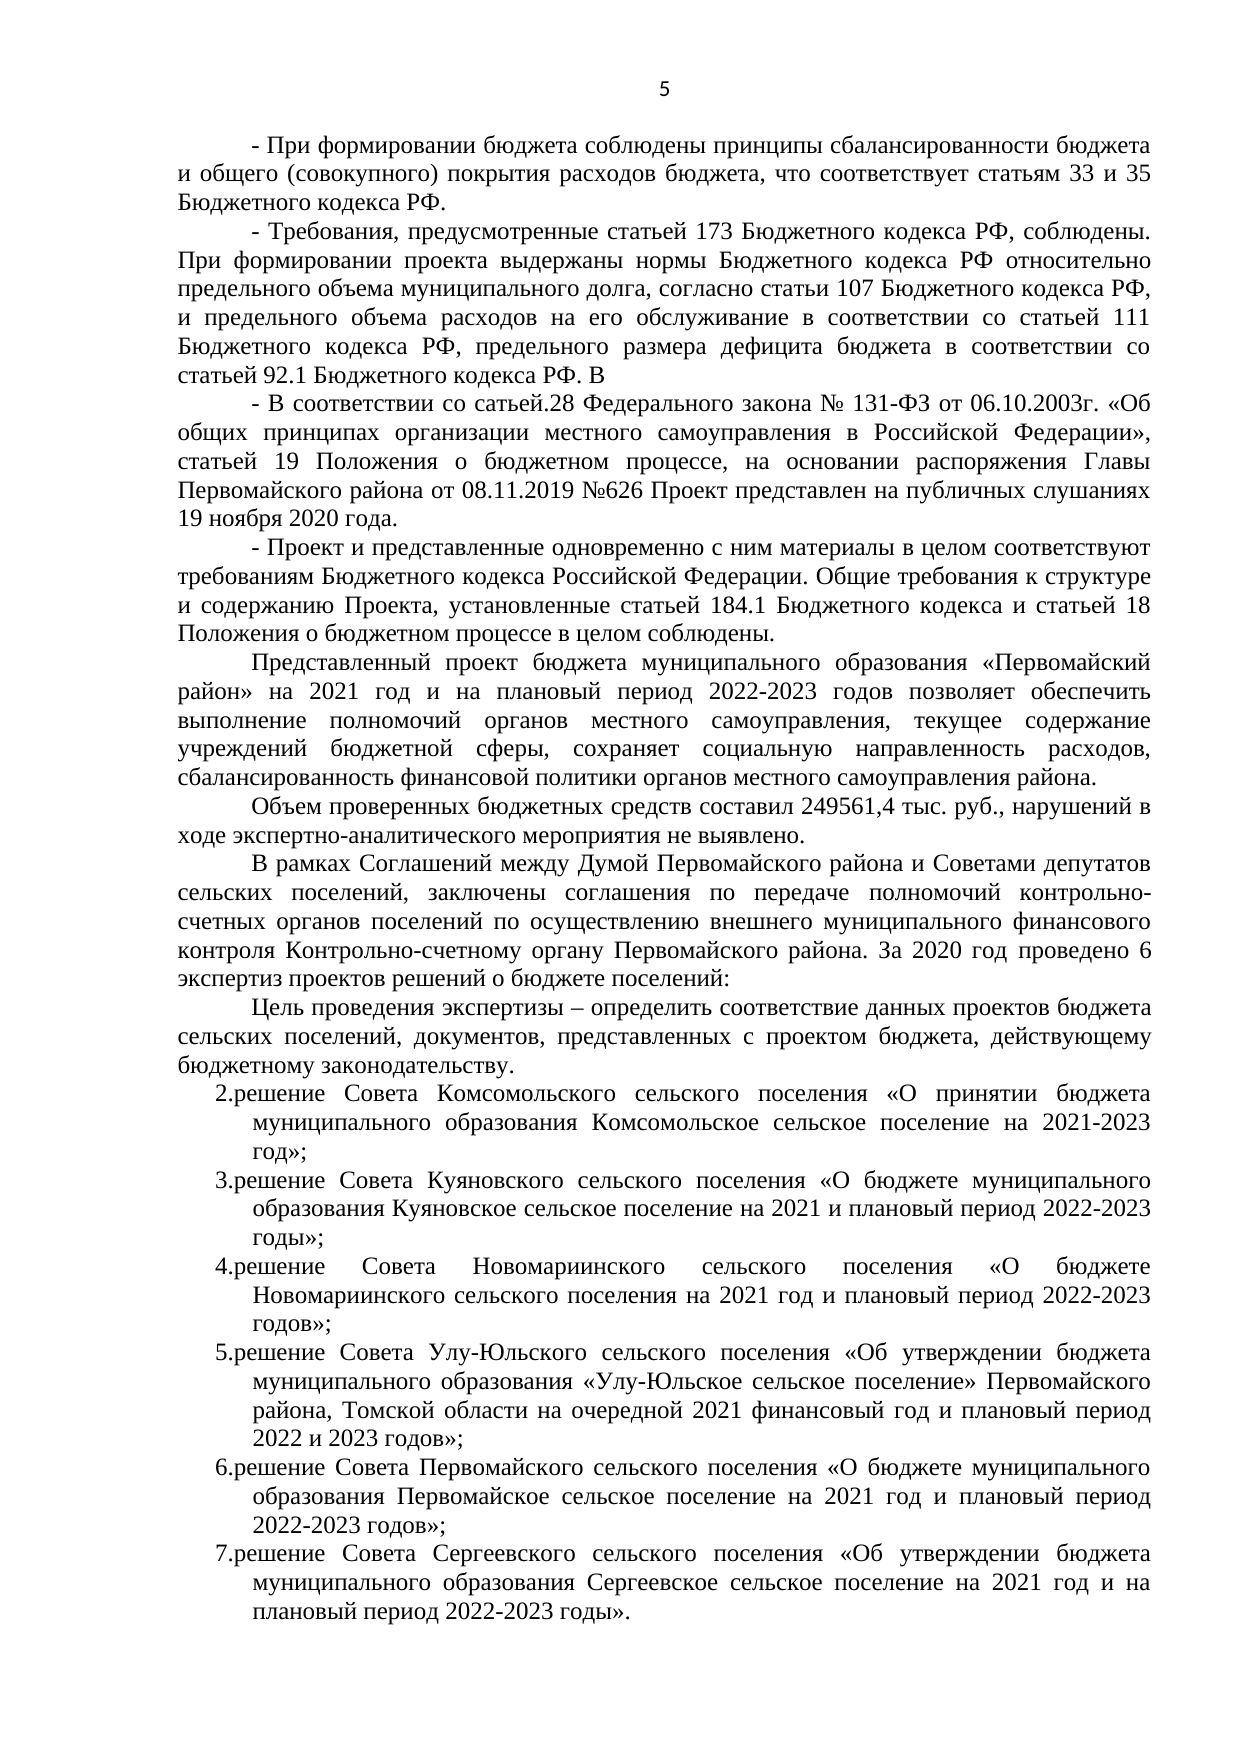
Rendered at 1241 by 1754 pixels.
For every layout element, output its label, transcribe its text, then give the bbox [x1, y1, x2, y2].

list решение Совета Сергеевского сельского поселения «Об утверждении бюджета муниципального образования Сергеевское сельское поселение на 2021 год и на плановый период 2022-2023 годы». [215, 1538, 1152, 1625]
text - В соответствии со сатьей.28 Федерального закона № 131-ФЗ от 06.10.2003г. «Об общих принципах организации местного самоуправления в Российской Федерации», статьей 19 Положения о бюджетном процессе, на основании распоряжения Главы Первомайского района от 08.11.2019 №626 Проект представлен на публичных слушаниях 19 ноября 2020 года. [177, 388, 1152, 532]
text Цель проведения экспертизы – определить соответствие данных проектов бюджета сельских поселений, документов, представленных с проектом бюджета, действующему бюджетному законодательству. [177, 992, 1152, 1078]
list решение Совета Улу-Юльского сельского поселения «Об утверждении бюджета муниципального образования «Улу-Юльское сельское поселение» Первомайского района, Томской области на очередной 2021 финансовый год и плановый период 2022 и 2023 годов»; [215, 1337, 1152, 1452]
text Представленный проект бюджета муниципального образования «Первомайский район» на 2021 год и на плановый период 2022-2023 годов позволяет обеспечить выполнение полномочий органов местного самоуправления, текущее содержание учреждений бюджетной сферы, сохраняет социальную направленность расходов, сбалансированность финансовой политики органов местного самоуправления района. [177, 647, 1152, 791]
text В рамках Соглашений между Думой Первомайского района и Советами депутатов сельских поселений, заключены соглашения по передаче полномочий контрольно-счетных органов поселений по осуществлению внешнего муниципального финансового контроля Контрольно-счетному органу Первомайского района. За 2020 год проведено 6 экспертиз проектов решений о бюджете поселений: [177, 848, 1152, 992]
text - Проект и представленные одновременно с ним материалы в целом соответствуют требованиям Бюджетного кодекса Российской Федерации. Общие требования к структуре и содержанию Проекта, установленные статьей 184.1 Бюджетного кодекса и статьей 18 Положения о бюджетном процессе в целом соблюдены. [177, 532, 1152, 647]
list решение Совета Куяновского сельского поселения «О бюджете муниципального образования Куяновское сельское поселение на 2021 и плановый период 2022-2023 годы»; [215, 1165, 1152, 1251]
list решение Совета Новомариинского сельского поселения «О бюджете Новомариинского сельского поселения на 2021 год и плановый период 2022-2023 годов»; [215, 1251, 1152, 1337]
list решение Совета Первомайского сельского поселения «О бюджете муниципального образования Первомайское сельское поселение на 2021 год и плановый период 2022-2023 годов»; [215, 1452, 1152, 1538]
text Объем проверенных бюджетных средств составил 249561,4 тыс. руб., нарушений в ходе экспертно-аналитического мероприятия не выявлено. [177, 791, 1152, 848]
text - При формировании бюджета соблюдены принципы сбалансированности бюджета и общего (совокупного) покрытия расходов бюджета, что соответствует статьям 33 и 35 Бюджетного кодекса РФ. [177, 130, 1152, 216]
list решение Совета Комсомольского сельского поселения «О принятии бюджета муниципального образования Комсомольское сельское поселение на 2021-2023 год»; [215, 1078, 1152, 1165]
text - Требования, предусмотренные статьей 173 Бюджетного кодекса РФ, соблюдены. При формировании проекта выдержаны нормы Бюджетного кодекса РФ относительно предельного объема муниципального долга, согласно статьи 107 Бюджетного кодекса РФ, и предельного объема расходов на его обслуживание в соответствии со статьей 111 Бюджетного кодекса РФ, предельного размера дефицита бюджета в соответствии со статьей 92.1 Бюджетного кодекса РФ. В [177, 216, 1152, 388]
